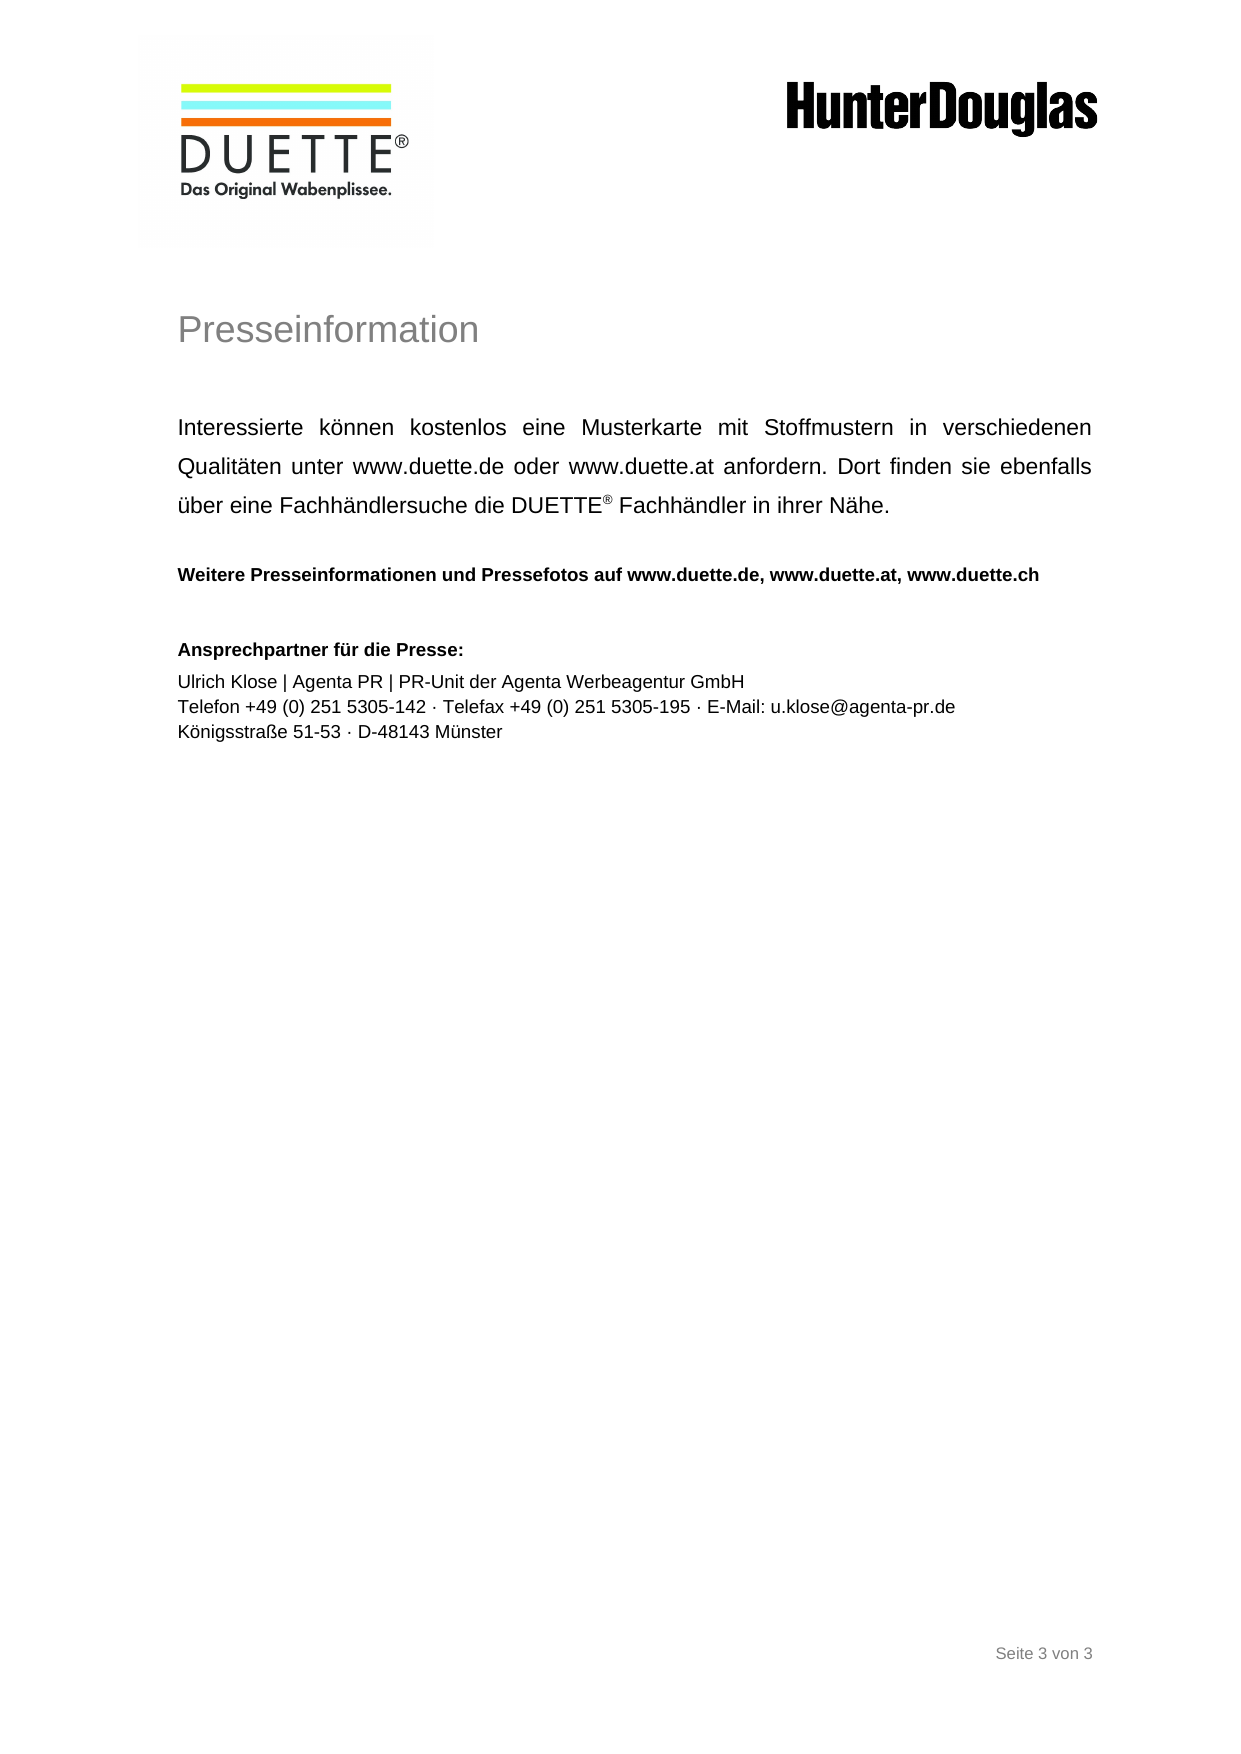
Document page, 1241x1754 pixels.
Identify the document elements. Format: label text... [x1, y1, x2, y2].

picture [735, 61, 1148, 155]
text Interessierte können kostenlos eine Musterkarte mit Stoffmustern in verschiedenen Qualitäten unter www.duette.de oder www.duette.at anfordern. Dort finden sie ebenfalls über eine Fachhändlersuche die DUETTE® Fachhändler in ihrer Nähe. [177, 413, 1092, 519]
text Weitere Presseinformationen und Pressefotos auf www.duette.de, www.duette.at, www.duette.ch [177, 564, 1092, 586]
text Telefon +49 (0) 251 5305-142 · Telefax +49 (0) 251 5305-195 · E-Mail: u.klose@agenta-pr.de [177, 696, 1092, 718]
picture [138, 35, 434, 248]
text Ulrich Klose | Agenta PR | PR-Unit der Agenta Werbeagentur GmbH [177, 671, 1092, 693]
text Ansprechpartner für die Presse: [177, 639, 1092, 661]
text Königsstraße 51-53 · D-48143 Münster [177, 721, 1092, 742]
